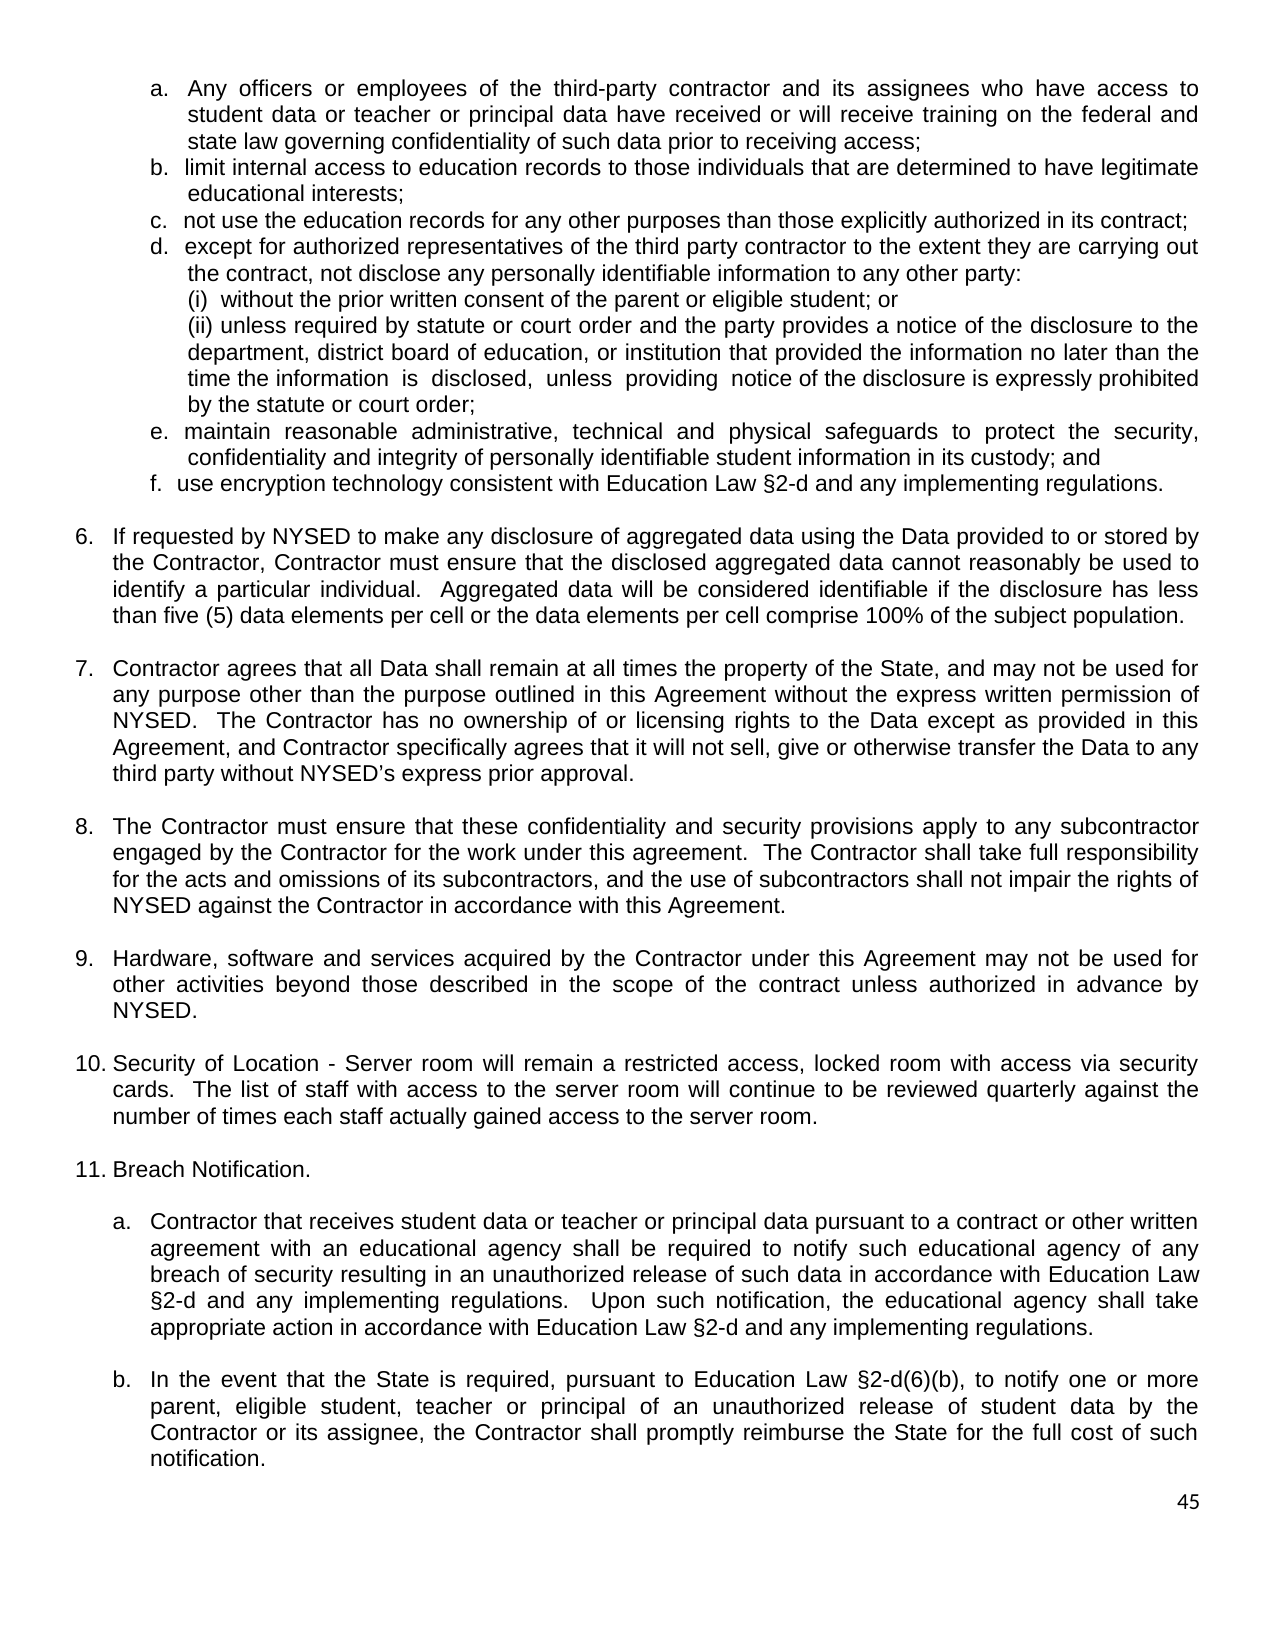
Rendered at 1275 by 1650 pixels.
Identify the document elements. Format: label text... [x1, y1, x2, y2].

list Breach Notification. [75, 1156, 1200, 1182]
text (i) without the prior written consent of the parent or eligible student; or [187, 286, 1200, 312]
list Contractor agrees that all Data shall remain at all times the property of the State, and may not be used for any purpose other than the purpose outlined in this Agreement without the express written permission of NYSED. The Contractor has no ownership of or licensing rights to the Data except as provided in this Agreement, and Contractor specifically agrees that it will not sell, give or otherwise transfer the Data to any third party without NYSED’s express prior approval. [75, 655, 1200, 787]
list maintain reasonable administrative, technical and physical safeguards to protect the security, confidentiality and integrity of personally identifiable student information in its custody; and [150, 418, 1200, 470]
list Any officers or employees of the third-party contractor and its assignees who have access to student data or teacher or principal data have received or will receive training on the federal and state law governing confidentiality of such data prior to receiving access; [150, 75, 1200, 154]
list If requested by NYSED to make any disclosure of aggregated data using the Data provided to or stored by the Contractor, Contractor must ensure that the disclosed aggregated data cannot reasonably be used to identify a particular individual. Aggregated data will be considered identifiable if the disclosure has less than five (5) data elements per cell or the data elements per cell comprise 100% of the subject population. [75, 523, 1200, 628]
list Hardware, software and services acquired by the Contractor under this Agreement may not be used for other activities beyond those described in the scope of the contract unless authorized in advance by NYSED. [75, 945, 1200, 1024]
list Contractor that receives student data or teacher or principal data pursuant to a contract or other written agreement with an educational agency shall be required to notify such educational agency of any breach of security resulting in an unauthorized release of such data in accordance with Education Law §2-d and any implementing regulations. Upon such notification, the educational agency shall take appropriate action in accordance with Education Law §2-d and any implementing regulations. [112, 1208, 1200, 1340]
list The Contractor must ensure that these confidentiality and security provisions apply to any subcontractor engaged by the Contractor for the work under this agreement. The Contractor shall take full responsibility for the acts and omissions of its subcontractors, and the use of subcontractors shall not impair the rights of NYSED against the Contractor in accordance with this Agreement. [75, 813, 1200, 918]
text (ii) unless required by statute or court order and the party provides a notice of the disclosure to the department, district board of education, or institution that provided the information no later than the time the information is disclosed, unless providing notice of the disclosure is expressly prohibited by the statute or court order; [187, 312, 1200, 418]
list not use the education records for any other purposes than those explicitly authorized in its contract; [150, 207, 1200, 233]
list In the event that the State is required, pursuant to Education Law §2-d(6)(b), to notify one or more parent, eligible student, teacher or principal of an unauthorized release of student data by the Contractor or its assignee, the Contractor shall promptly reimburse the State for the full cost of such notification. [112, 1366, 1200, 1472]
list Security of Location - Server room will remain a restricted access, locked room with access via security cards. The list of staff with access to the server room will continue to be reviewed quarterly against the number of times each staff actually gained access to the server room. [75, 1050, 1200, 1129]
list use encryption technology consistent with Education Law §2-d and any implementing regulations. [150, 470, 1200, 497]
list limit internal access to education records to those individuals that are determined to have legitimate educational interests; [150, 154, 1200, 207]
list except for authorized representatives of the third party contractor to the extent they are carrying out the contract, not disclose any personally identifiable information to any other party: [150, 233, 1200, 286]
